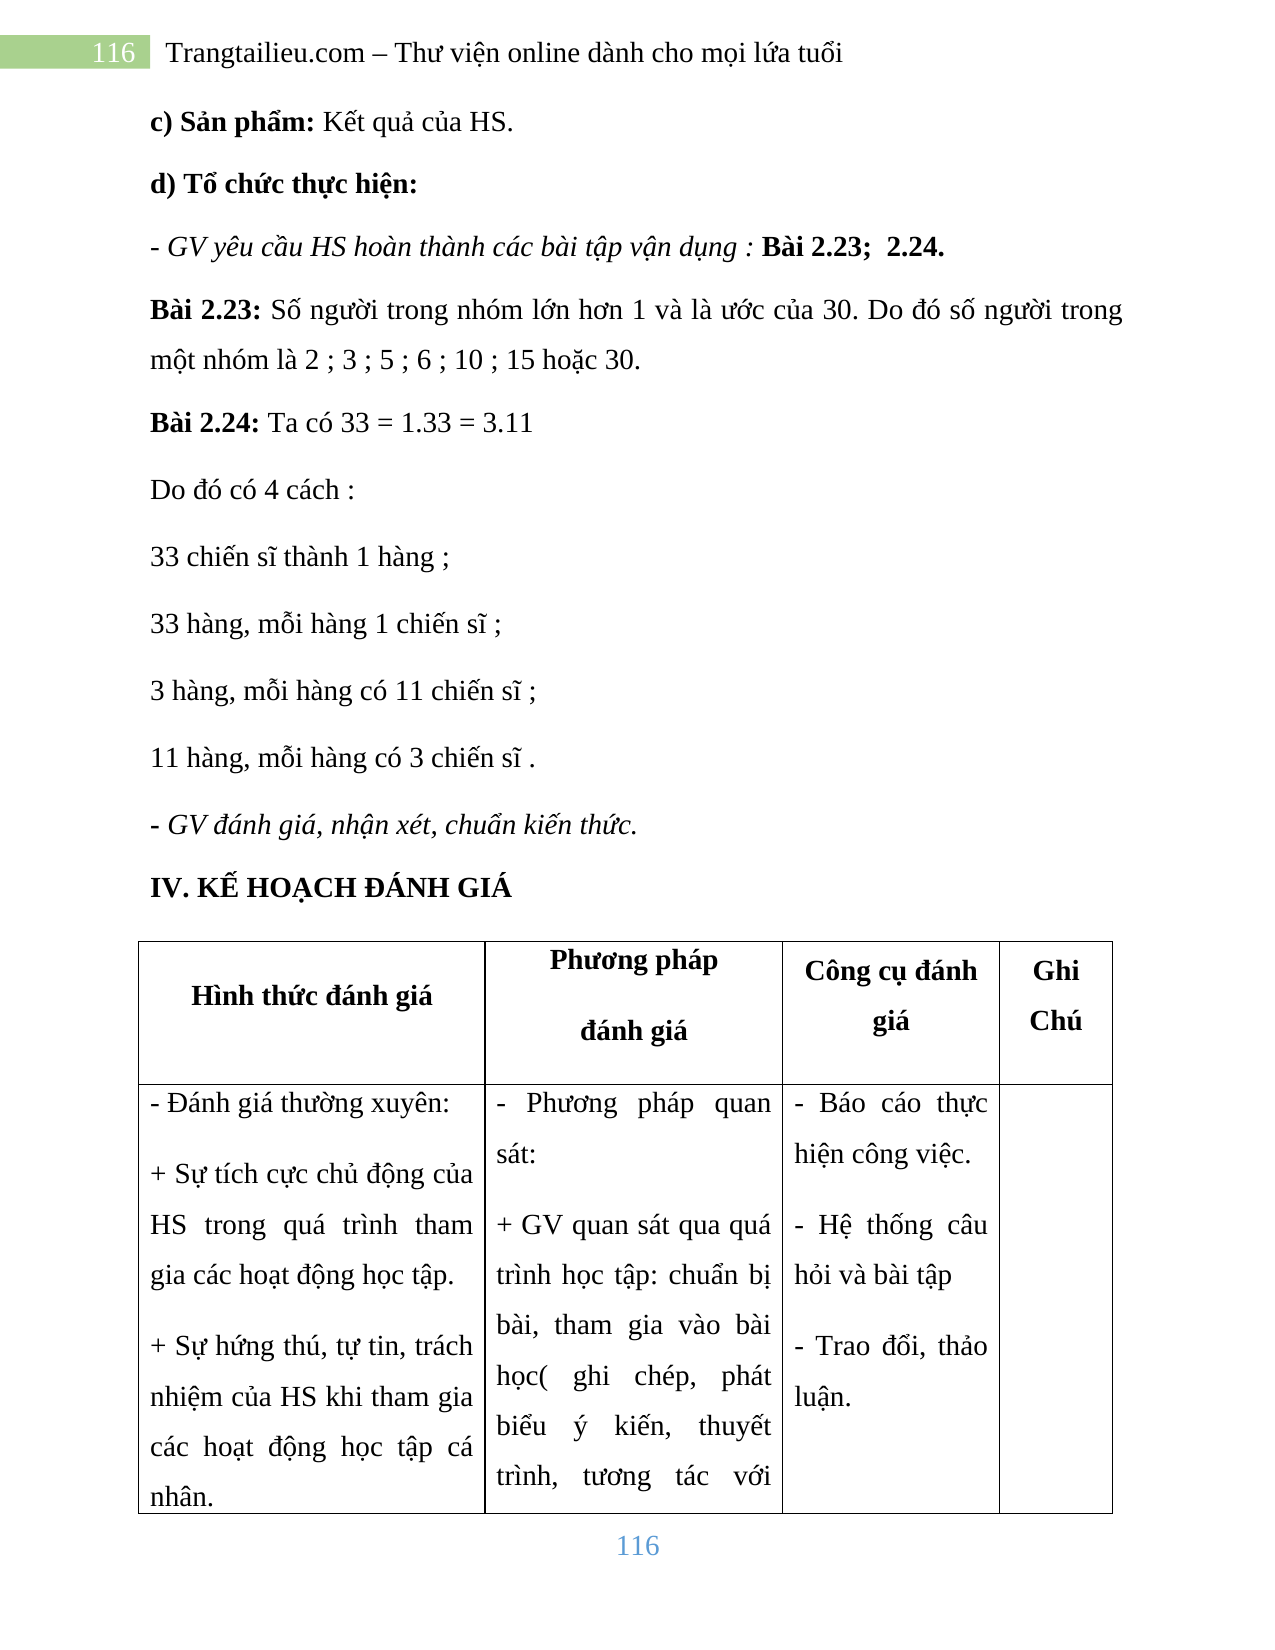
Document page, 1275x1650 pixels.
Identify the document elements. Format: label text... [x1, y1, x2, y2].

table_header Công cụ đánh giá [783, 942, 999, 1084]
text Bài 2.23: Số người trong nhóm lớn hơn 1 và là ước của 30. Do đó số người trong một nhóm là 2 ; 3 ; 5 ; 6 ; 10 ; 15 hoặc 30. [150, 292, 1125, 376]
text 33 hàng, mỗi hàng 1 chiến sĩ ; [150, 606, 1125, 640]
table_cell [486, 1085, 782, 1513]
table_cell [139, 1085, 484, 1513]
text 11 hàng, mỗi hàng có 3 chiến sĩ . [150, 740, 1125, 774]
table_header Phương pháp đánh giá [486, 942, 782, 1084]
table_header Hình thức đánh giá [139, 942, 484, 1084]
text 33 chiến sĩ thành 1 hàng ; [150, 539, 1125, 573]
text d) Tổ chức thực hiện: [150, 167, 1125, 200]
text Do đó có 4 cách : [150, 472, 1125, 506]
table_header Ghi Chú [1000, 942, 1112, 1084]
text IV. KẾ HOẠCH ĐÁNH GIÁ [150, 870, 1125, 903]
text 3 hàng, mỗi hàng có 11 chiến sĩ ; [150, 673, 1125, 707]
table_cell [1000, 1085, 1112, 1513]
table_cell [783, 1085, 999, 1513]
text Bài 2.24: Ta có 33 = 1.33 = 3.11 [150, 405, 1125, 439]
text - GV yêu cầu HS hoàn thành các bài tập vận dụng : Bài 2.23; 2.24. [150, 229, 1125, 263]
text c) Sản phẩm: Kết quả của HS. [150, 104, 1125, 137]
text - GV đánh giá, nhận xét, chuẩn kiến thức. [150, 807, 1125, 841]
